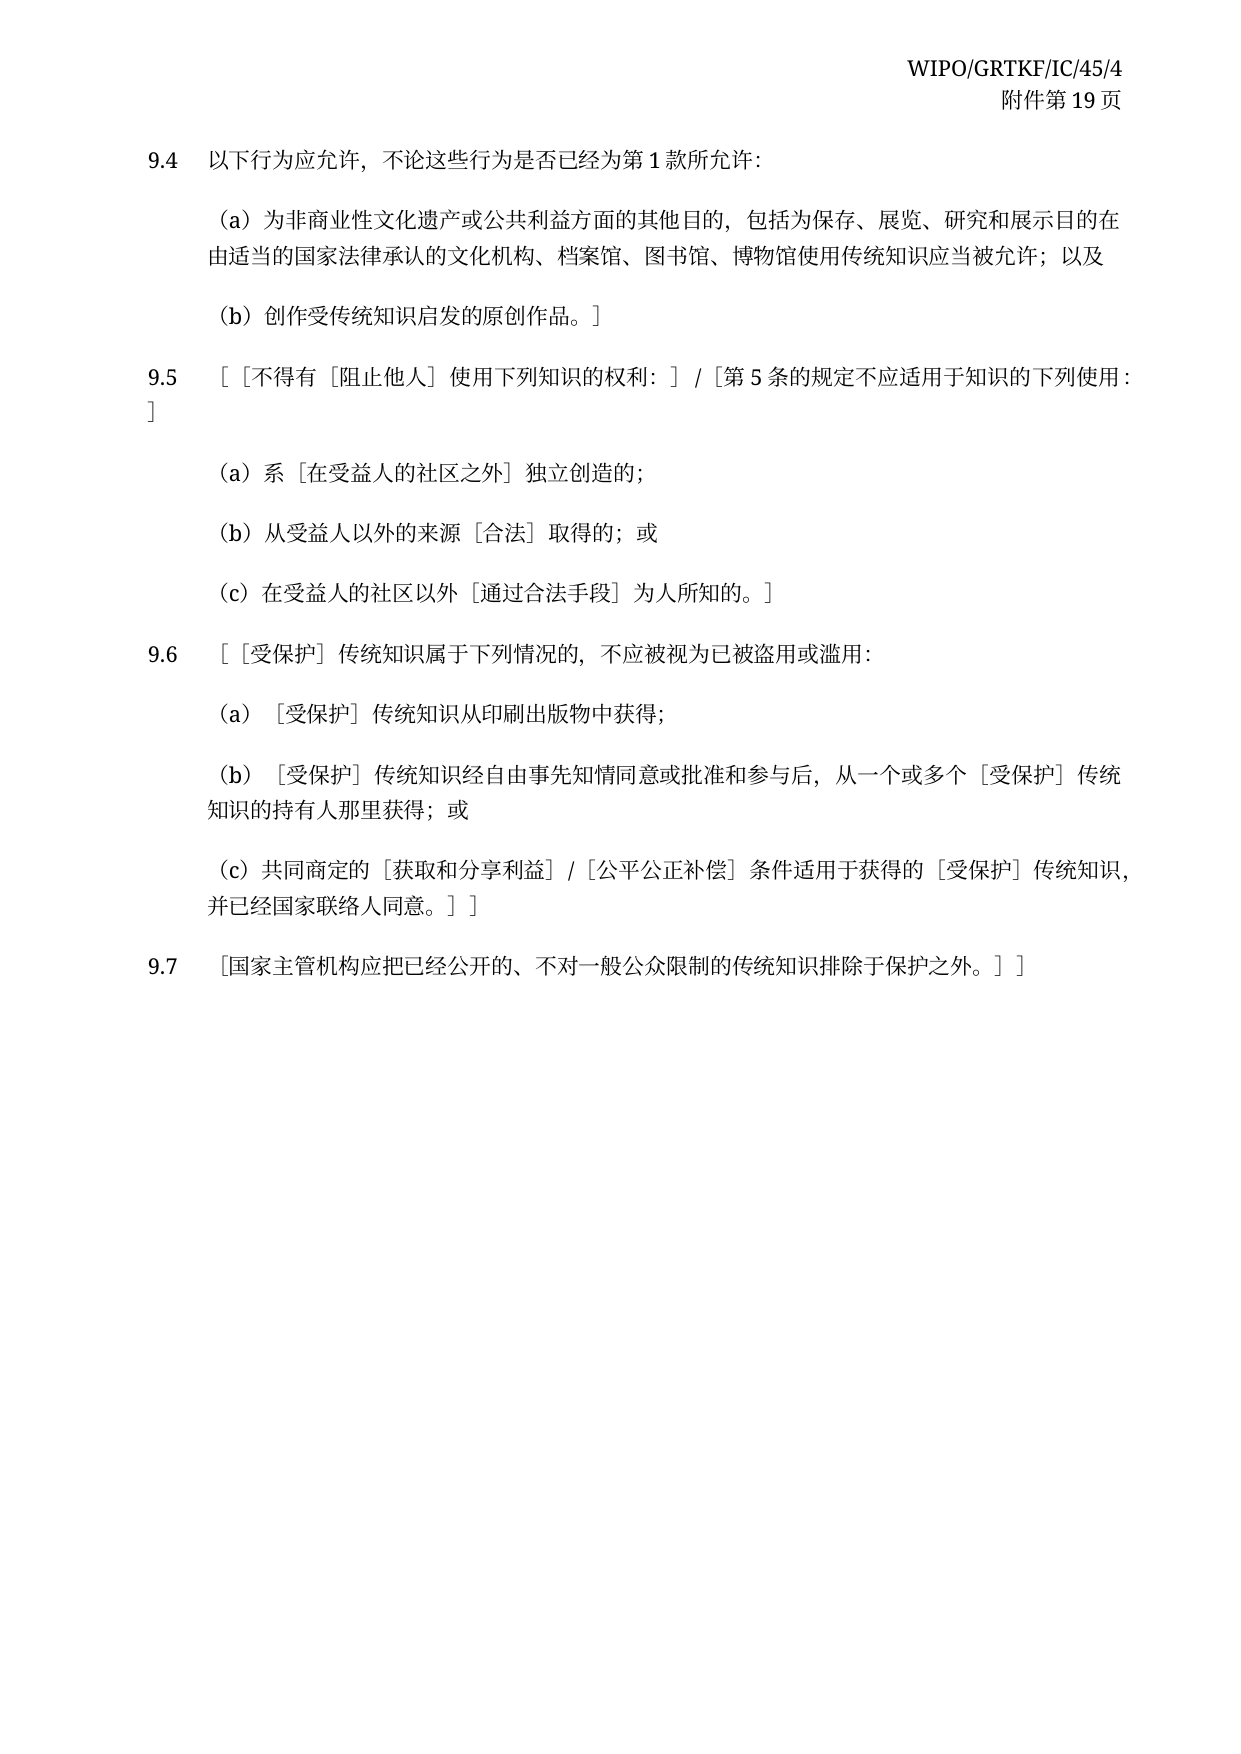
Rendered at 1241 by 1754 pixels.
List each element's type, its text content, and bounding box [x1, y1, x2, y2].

text 9.6 ［［受保护］传统知识属于下列情况的，不应被视为已被盗用或滥用： [148, 633, 1122, 669]
text （b）从受益人以外的来源［合法］取得的；或 [207, 512, 1122, 548]
text （b）创作受传统知识启发的原创作品。］ [207, 296, 1122, 331]
text 9.7 ［国家主管机构应把已经公开的、不对一般公众限制的传统知识排除于保护之外。］］ [148, 946, 1122, 981]
text 9.4 以下行为应允许，不论这些行为是否已经为第1款所允许： [148, 139, 1122, 175]
text （c）在受益人的社区以外［通过合法手段］为人所知的。］ [207, 573, 1122, 608]
text （a）［受保护］传统知识从印刷出版物中获得； [207, 694, 1122, 729]
text 9.5 ［［不得有［阻止他人］使用下列知识的权利：］/［第5条的规定不应适用于知识的下列使用：］ [148, 356, 1122, 427]
text （b）［受保护］传统知识经自由事先知情同意或批准和参与后，从一个或多个［受保护］传统知识的持有人那里获得；或 [207, 754, 1122, 825]
text （a）系［在受益人的社区之外］独立创造的； [207, 452, 1122, 487]
text （c）共同商定的［获取和分享利益］/［公平公正补偿］条件适用于获得的［受保护］传统知识，并已经国家联络人同意。］］ [207, 850, 1122, 921]
text （a）为非商业性文化遗产或公共利益方面的其他目的，包括为保存、展览、研究和展示目的在由适当的国家法律承认的文化机构、档案馆、图书馆、博物馆使用传统知识应当被允许；以及 [207, 200, 1122, 271]
